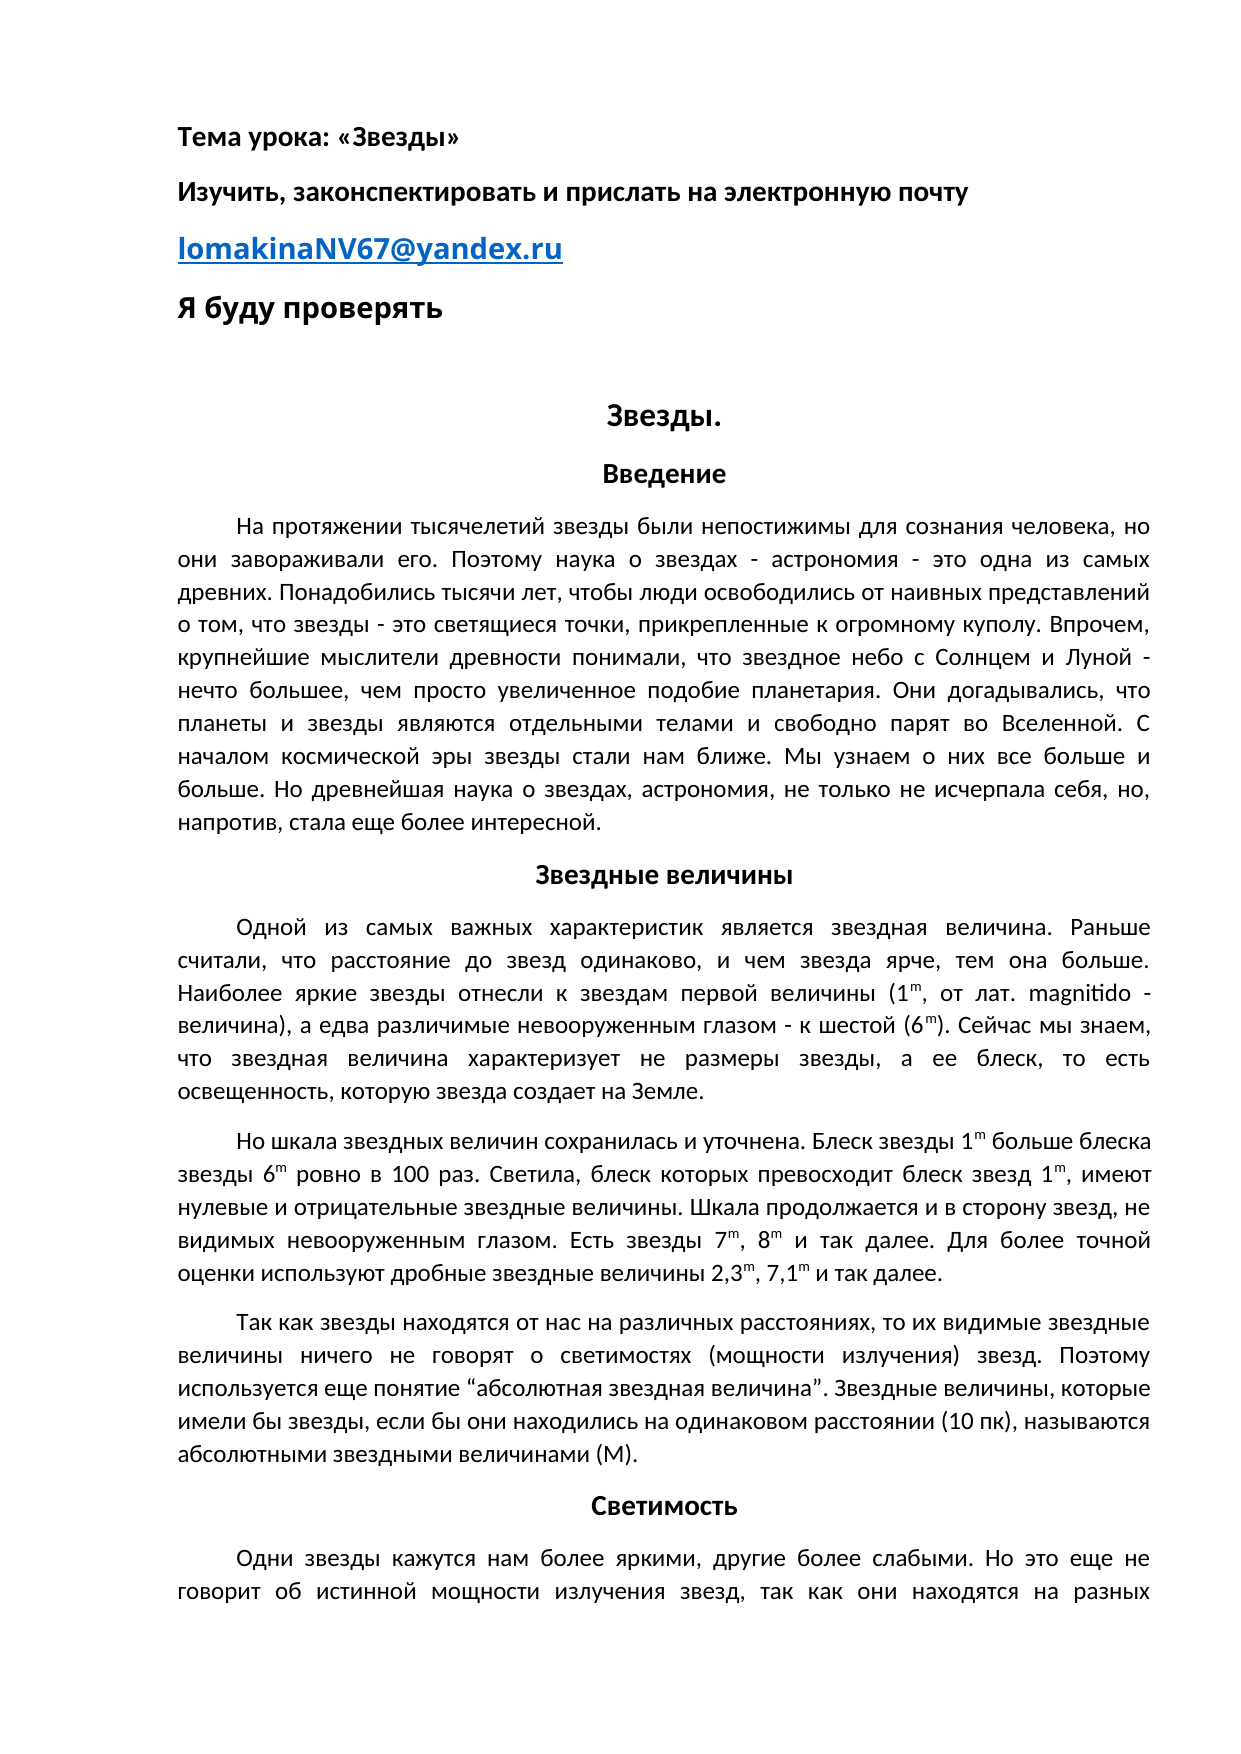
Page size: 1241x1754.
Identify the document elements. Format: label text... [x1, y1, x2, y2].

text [177, 1543, 1152, 1606]
text Звездные величины [177, 856, 1152, 891]
text Звезды. [177, 394, 1152, 435]
text Введение [177, 455, 1152, 490]
text Тема урока: «Звезды» [177, 118, 1152, 154]
text Но шкала звездных величин сохранилась и уточнена. Блеск звезды 1m больше блеска звезды 6m ровно в 100 раз. Светила, блеск которых превосходит блеск звезд 1m, имеют нулевые и отрицательные звездные величины. Шкала продолжается и в сторону звезд, не видимых невооруженным глазом. Есть звезды 7m, 8m и так далее. Для более точной оценки используют дробные звездные величины 2,3m, 7,1m и так далее. [177, 1125, 1152, 1287]
text Светимость [177, 1487, 1152, 1523]
text lomakinaNV67@yandex.ru [177, 228, 1152, 268]
text На протяжении тысячелетий звезды были непостижимы для сознания человека, но они завораживали его. Поэтому наука о звездах - астрономия - это одна из самых древних. Понадобились тысячи лет, чтобы люди освободились от наивных представлений о том, что звезды - это светящиеся точки, прикрепленные к огромному куполу. Впрочем, крупнейшие мыслители древности понимали, что звездное небо с Солнцем и Луной - нечто большее, чем просто увеличенное подобие планетария. Они догадывались, что планеты и звезды являются отдельными телами и свободно парят во Вселенной. С началом космической эры звезды стали нам ближе. Мы узнаем о них все больше и больше. Но древнейшая наука о звездах, астрономия, не только не исчерпала себя, но, напротив, стала еще более интересной. [177, 510, 1152, 837]
text Одной из самых важных характеристик является звездная величина. Раньше считали, что расстояние до звезд одинаково, и чем звезда ярче, тем она больше. Наиболее яркие звезды отнесли к звездам первой величины (1m, от лат. magnitido - величина), а едва различимые невооруженным глазом - к шестой (6m). Сейчас мы знаем, что звездная величина характеризует не размеры звезды, а ее блеск, то есть освещенность, которую звезда создает на Земле. [177, 911, 1152, 1106]
text Так как звезды находятся от нас на различных расстояниях, то их видимые звездные величины ничего не говорят о светимостях (мощности излучения) звезд. Поэтому используется еще понятие “абсолютная звездная величина”. Звездные величины, которые имели бы звезды, если бы они находились на одинаковом расстоянии (10 пк), называются абсолютными звездными величинами (М). [177, 1306, 1152, 1468]
text Я буду проверять [177, 288, 1152, 327]
text Изучить, законспектировать и прислать на электронную почту [177, 173, 1152, 209]
